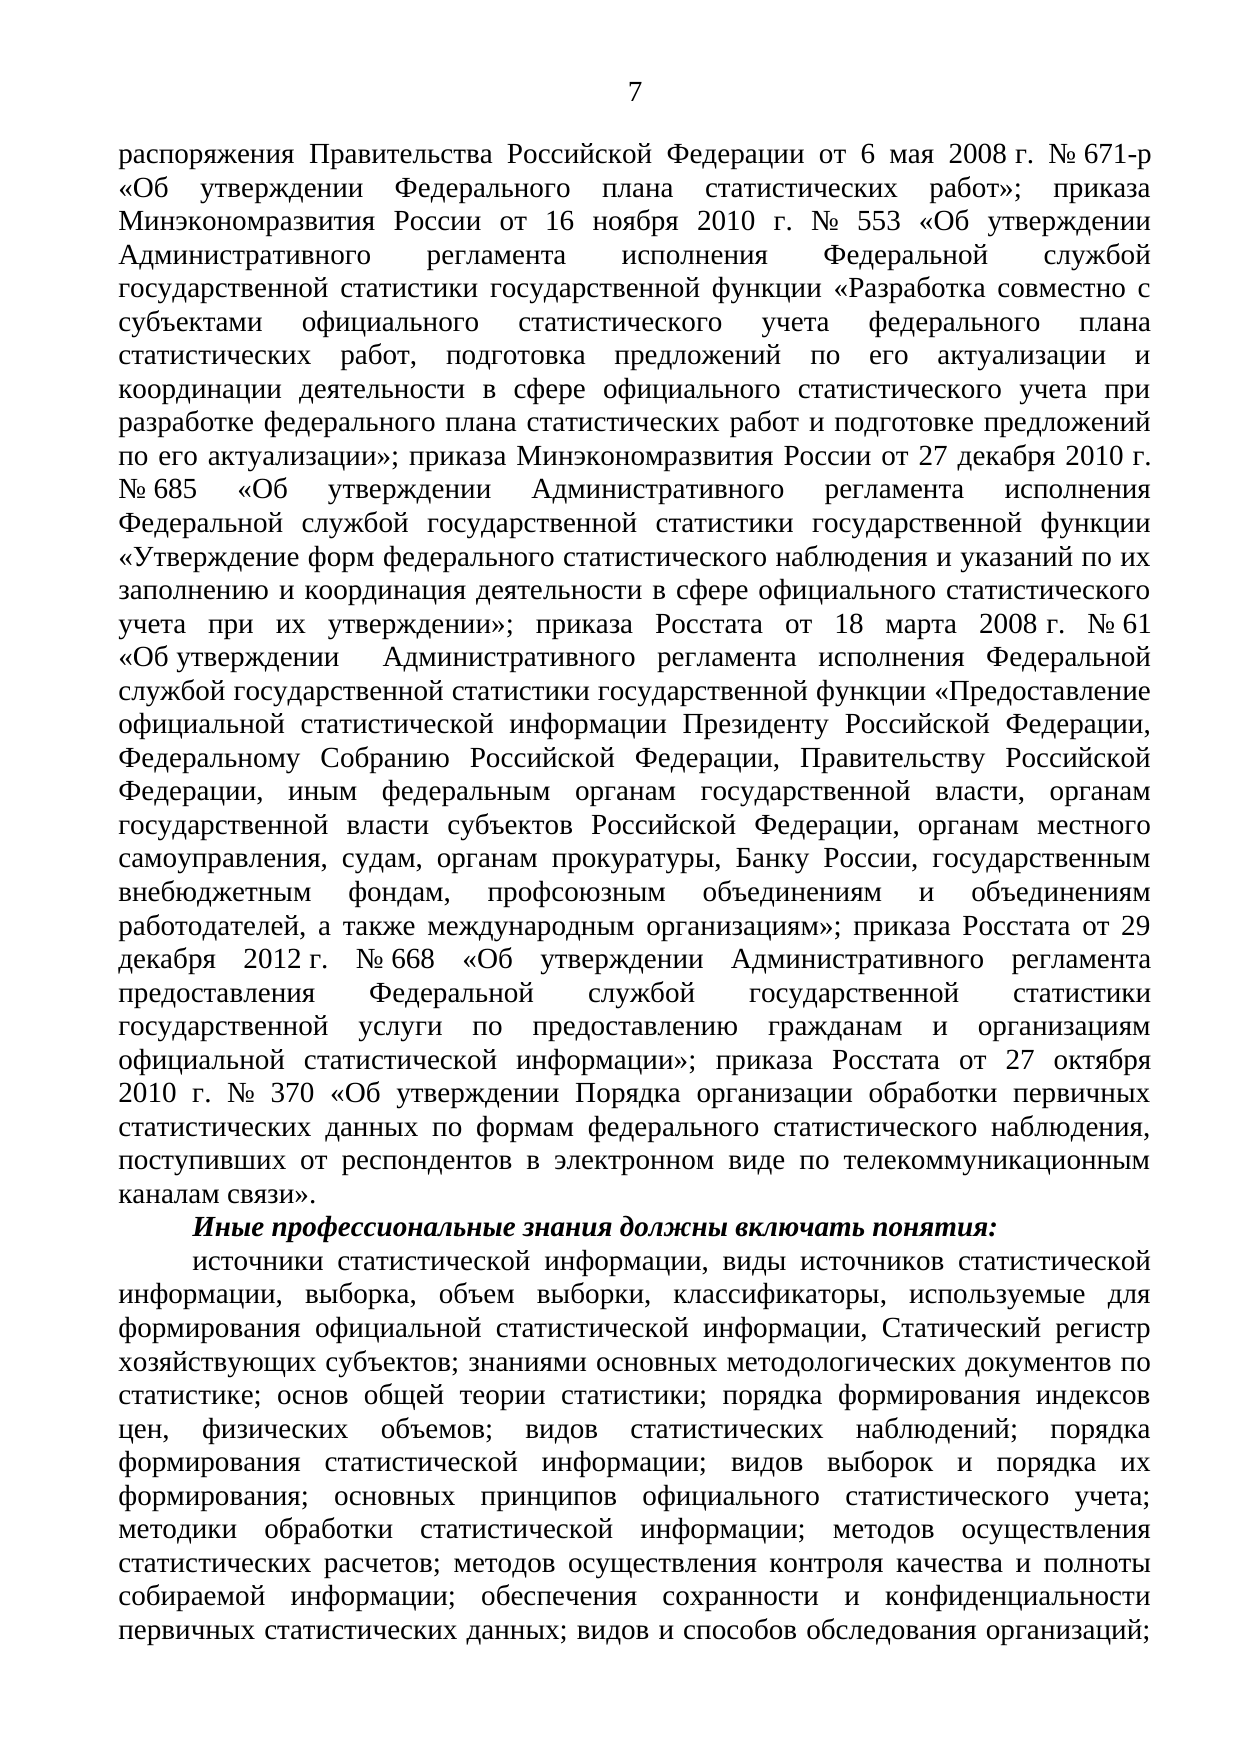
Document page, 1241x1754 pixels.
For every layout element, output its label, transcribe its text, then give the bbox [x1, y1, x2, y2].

text Иные профессиональные знания должны включать понятия: [118, 1209, 1152, 1243]
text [118, 1243, 1152, 1646]
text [118, 136, 1152, 1209]
